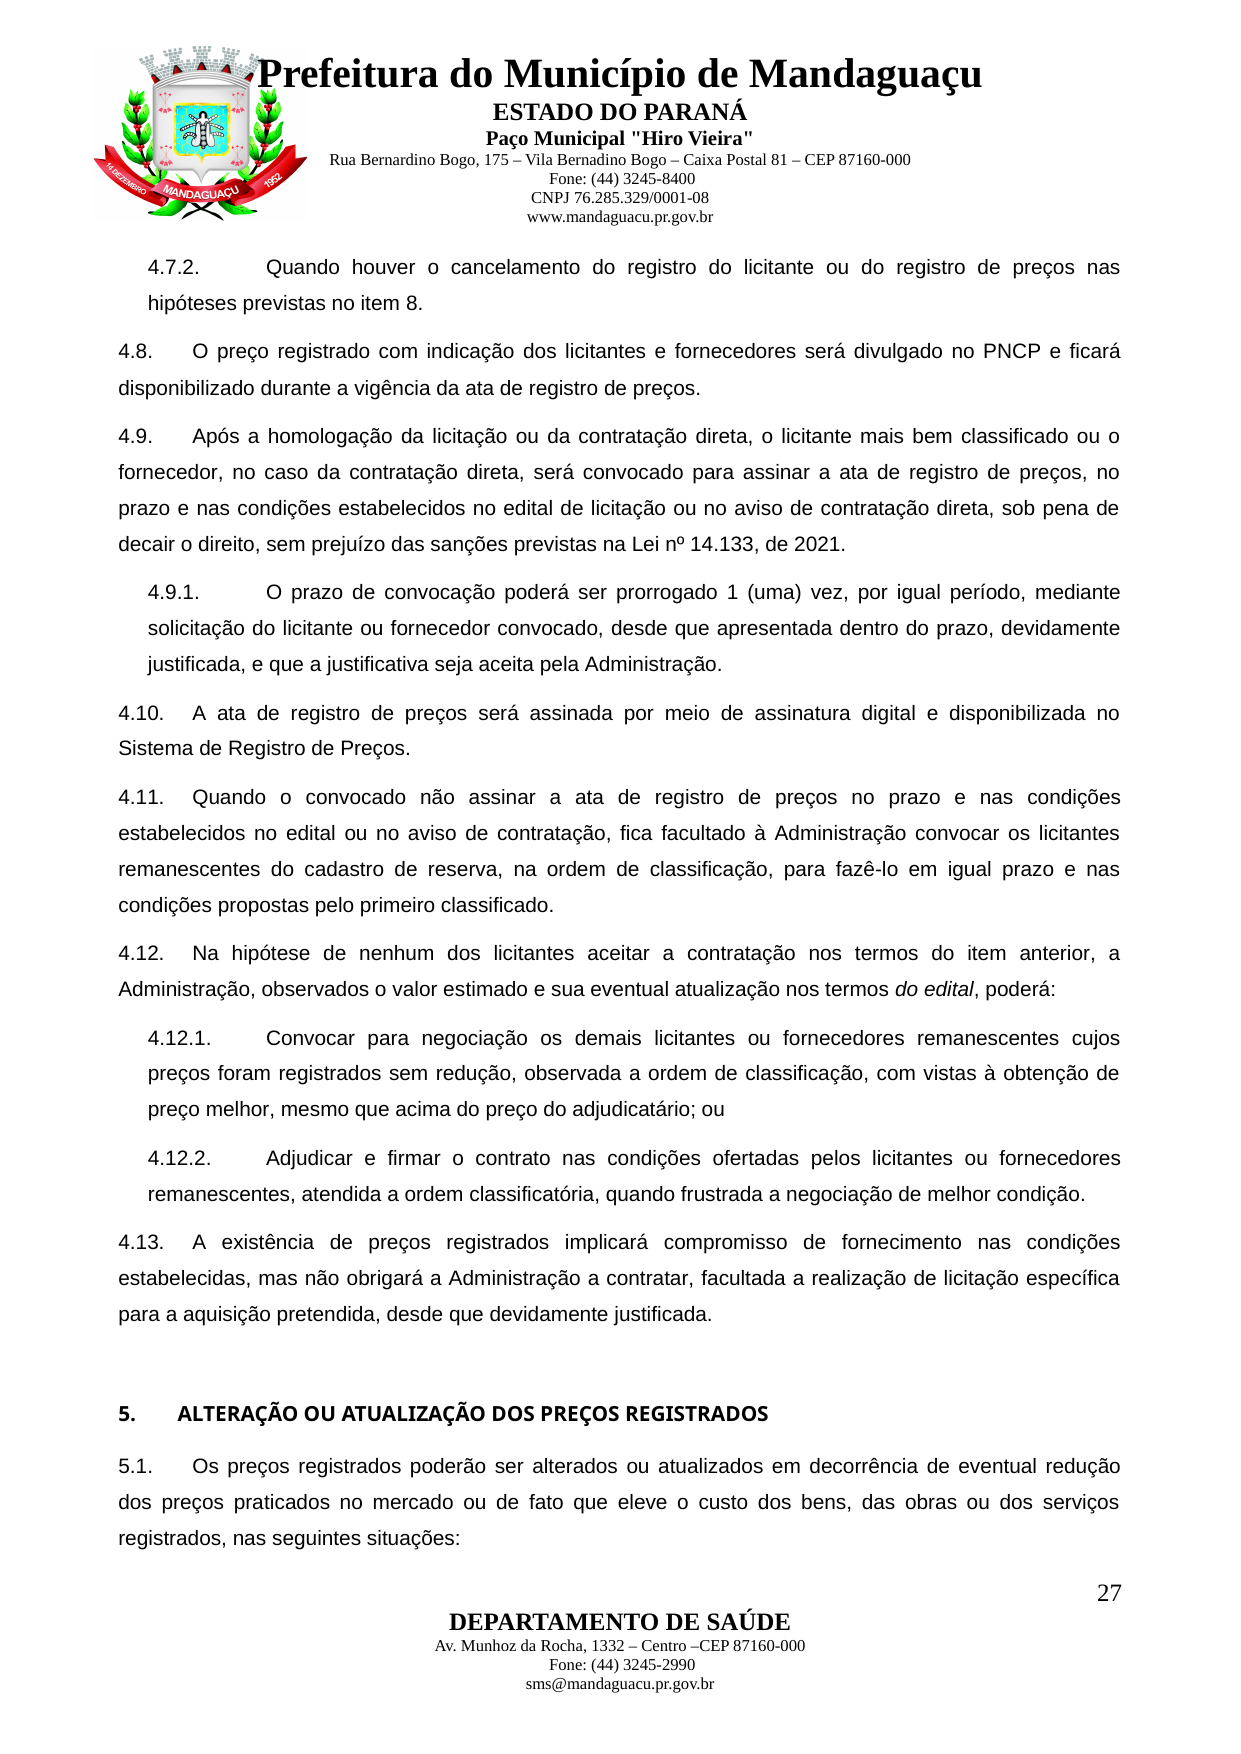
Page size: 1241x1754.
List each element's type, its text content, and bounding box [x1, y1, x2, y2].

list Quando o convocado não assinar a ata de registro de preços no prazo e nas condições estabelecidos no edital ou no aviso de contratação, fica facultado à Administração convocar os licitantes remanescentes do cadastro de reserva, na ordem de classificação, para fazê-lo em igual prazo e nas condições propostas pelo primeiro classificado. [118, 785, 1122, 916]
list A ata de registro de preços será assinada por meio de assinatura digital e disponibilizada no Sistema de Registro de Preços. [118, 700, 1122, 760]
picture [93, 46, 308, 221]
list A existência de preços registrados implicará compromisso de fornecimento nas condições estabelecidas, mas não obrigará a Administração a contratar, facultada a realização de licitação específica para a aquisição pretendida, desde que devidamente justificada. [118, 1230, 1122, 1326]
list Quando houver o cancelamento do registro do licitante ou do registro de preços nas hipóteses previstas no item 9. [148, 255, 1122, 315]
list Os preços registrados poderão ser alterados ou atualizados em decorrência de eventual redução dos preços praticados no mercado ou de fato que eleve o custo dos bens, das obras ou dos serviços registrados, nas seguintes situações: [118, 1454, 1122, 1550]
list Na hipótese de nenhum dos licitantes aceitar a contratação nos termos do item anterior, a Administração, observados o valor estimado e sua eventual atualização nos termos do edital, poderá: [118, 941, 1122, 1001]
list O preço registrado com indicação dos licitantes e fornecedores será divulgado no PNCP e ficará disponibilizado durante a vigência da ata de registro de preços. [118, 339, 1122, 399]
list ALTERAÇÃO OU ATUALIZAÇÃO DOS PREÇOS REGISTRADOS [118, 1399, 1122, 1427]
list Adjudicar e firmar o contrato nas condições ofertadas pelos licitantes ou fornecedores remanescentes, atendida a ordem classificatória, quando frustrada a negociação de melhor condição. [148, 1146, 1122, 1206]
list Após a homologação da licitação ou da contratação direta, o licitante mais bem classificado ou o fornecedor, no caso da contratação direta, será convocado para assinar a ata de registro de preços, no prazo e nas condições estabelecidos no edital de licitação ou no aviso de contratação direta, sob pena de decair o direito, sem prejuízo das sanções previstas na Lei nº 14.133, de 2021. [118, 424, 1122, 556]
list Convocar para negociação os demais licitantes ou fornecedores remanescentes cujos preços foram registrados sem redução, observada a ordem de classificação, com vistas à obtenção de preço melhor, mesmo que acima do preço do adjudicatário; ou [148, 1025, 1122, 1121]
list O prazo de convocação poderá ser prorrogado 1 (uma) vez, por igual período, mediante solicitação do licitante ou fornecedor convocado, desde que apresentada dentro do prazo, devidamente justificada, e que a justificativa seja aceita pela Administração. [148, 580, 1122, 676]
